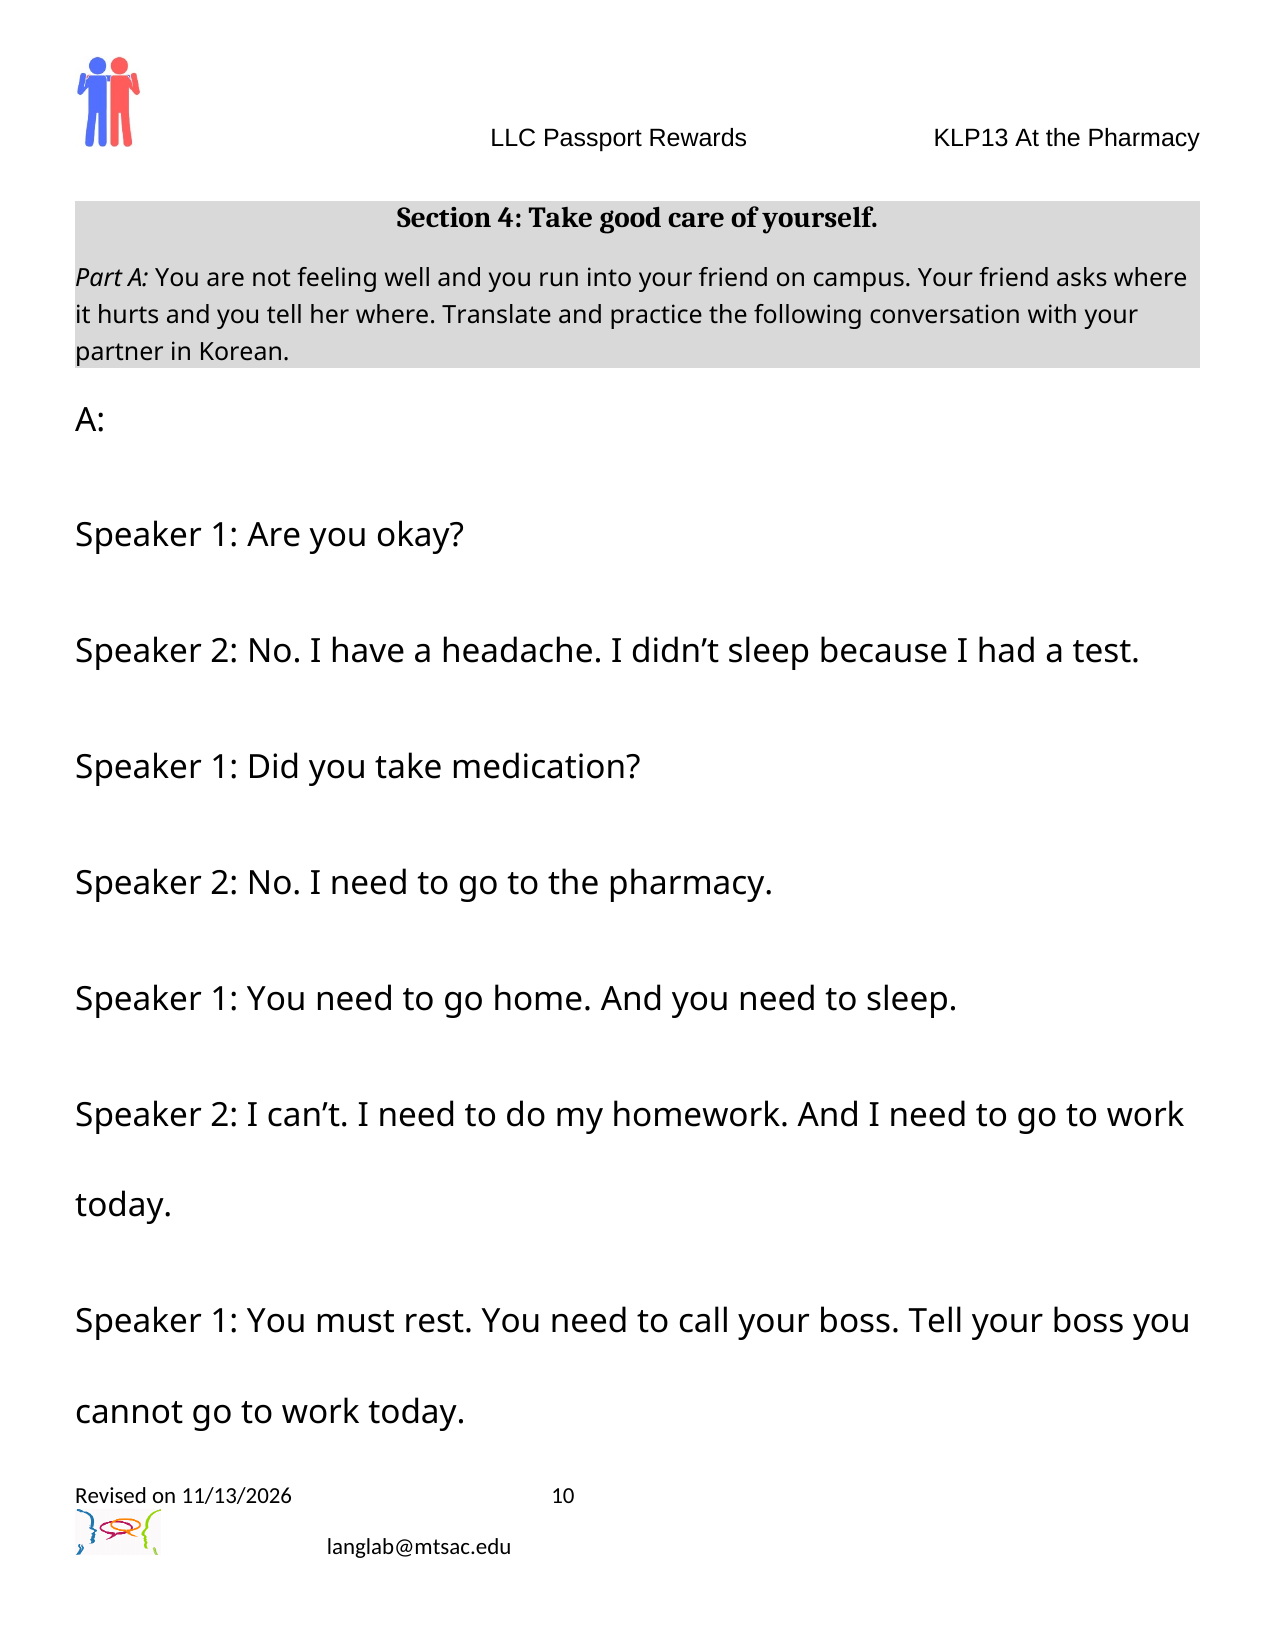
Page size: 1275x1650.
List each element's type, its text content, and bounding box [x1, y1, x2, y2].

list Speaker 2: No. I need to go to the pharmacy. [75, 859, 1200, 904]
list Speaker 1: You need to go home. And you need to sleep. [75, 974, 1200, 1020]
picture [75, 56, 141, 147]
list A: [75, 395, 1200, 441]
subtitle Section 4: Take good care of yourself. [75, 201, 1200, 235]
text Part A: You are not feeling well and you run into your friend on campus. Your friend asks where it hurts and you tell her where. Translate and practice the following conversation with your partner in Korean. [75, 260, 1200, 368]
picture [75, 1509, 161, 1555]
list Speaker 2: No. I have a headache. I didn’t sleep because I had a test. [75, 627, 1200, 672]
list Speaker 1: Did you take medication? [75, 743, 1200, 788]
list Speaker 2: I can’t. I need to do my homework. And I need to go to work today. [75, 1090, 1200, 1227]
list Speaker 1: You must rest. You need to call your boss. Tell your boss you cannot go to work today. [75, 1297, 1200, 1433]
list Speaker 1: Are you okay? [75, 511, 1200, 557]
